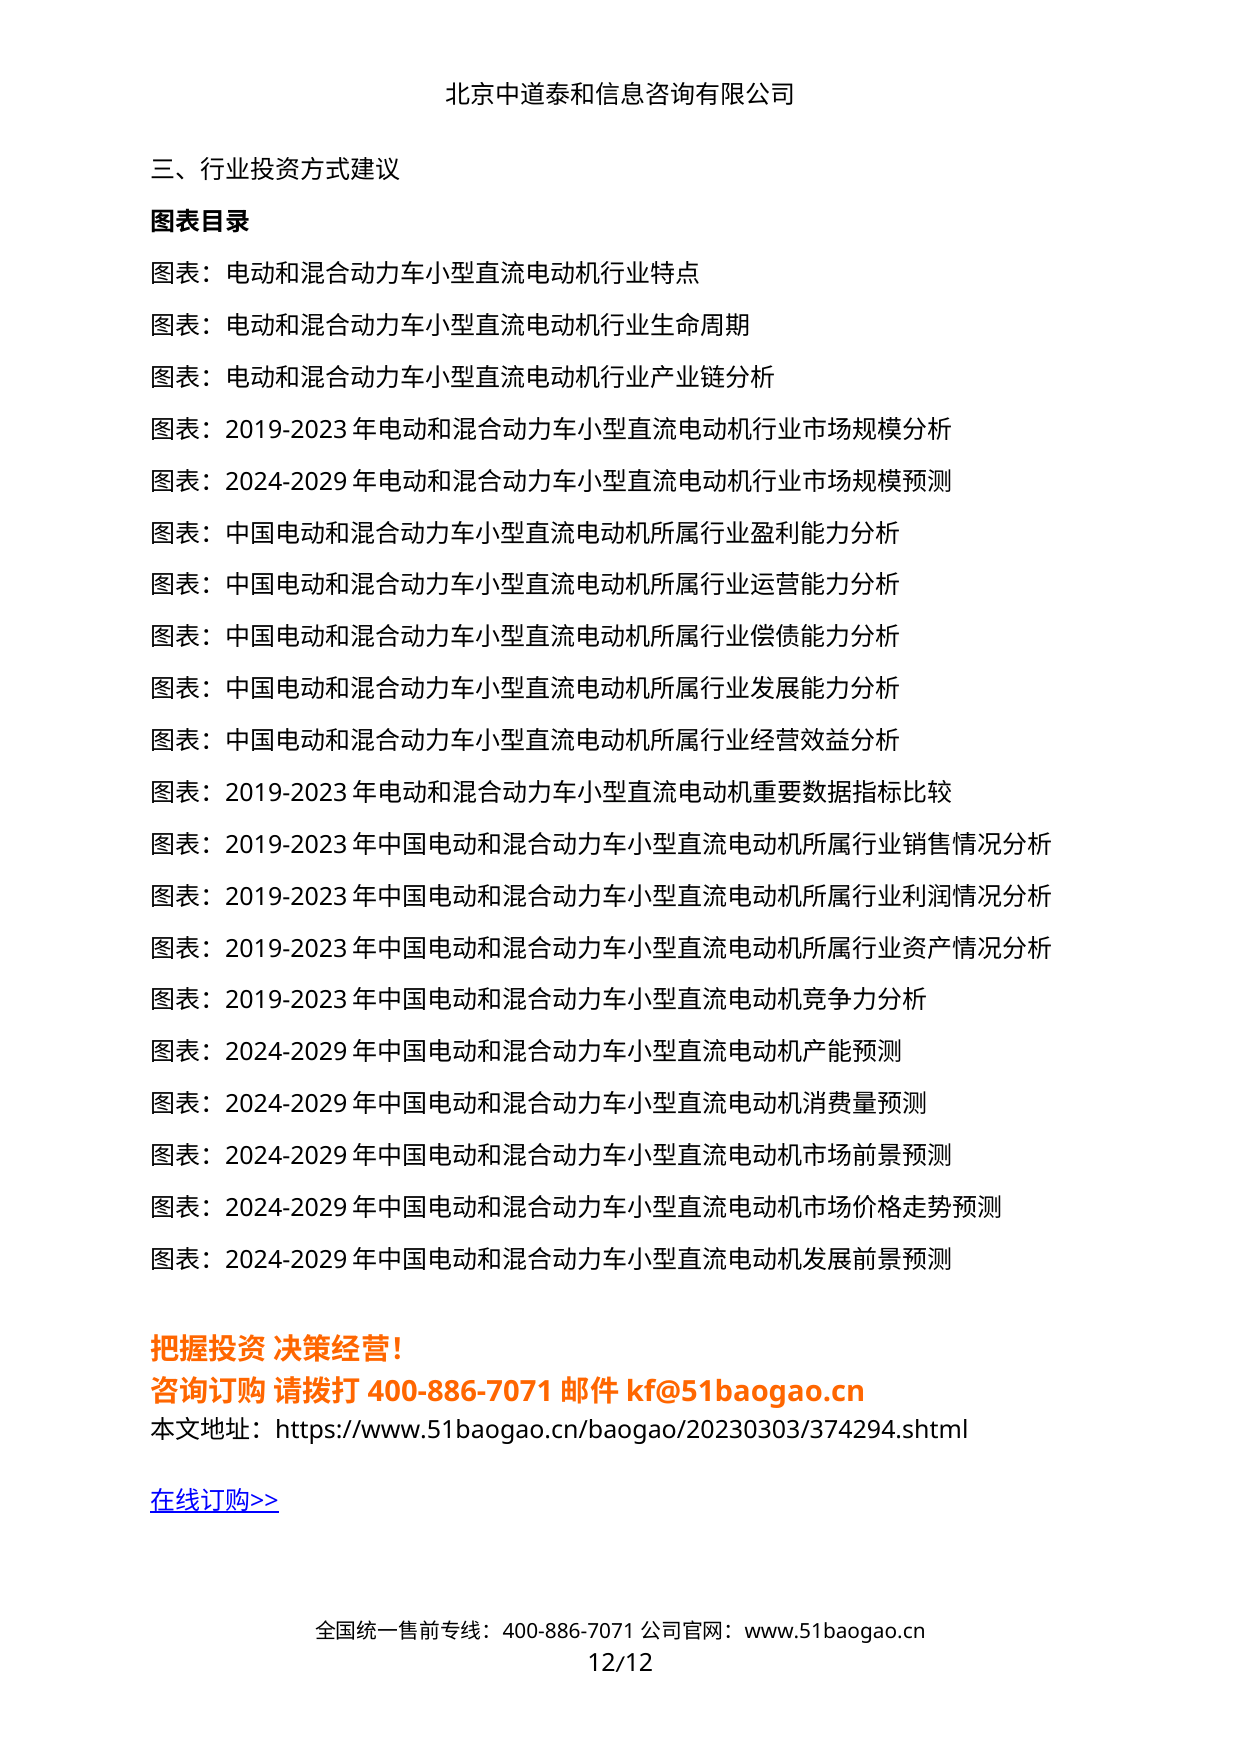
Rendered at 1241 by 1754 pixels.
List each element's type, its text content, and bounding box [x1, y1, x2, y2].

text 图表：2019-2023年中国电动和混合动力车小型直流电动机所属行业资产情况分析 [150, 928, 1090, 964]
text 图表：中国电动和混合动力车小型直流电动机所属行业发展能力分析 [150, 669, 1090, 705]
text 在线订购>> [150, 1446, 1090, 1517]
text 图表：电动和混合动力车小型直流电动机行业生命周期 [150, 306, 1090, 342]
text 图表：中国电动和混合动力车小型直流电动机所属行业经营效益分析 [150, 721, 1090, 757]
text 图表：2019-2023年电动和混合动力车小型直流电动机重要数据指标比较 [150, 772, 1090, 809]
text 图表：2024-2029年中国电动和混合动力车小型直流电动机产能预测 [150, 1032, 1090, 1068]
text 图表：2024-2029年中国电动和混合动力车小型直流电动机市场价格走势预测 [150, 1187, 1090, 1224]
text 图表：中国电动和混合动力车小型直流电动机所属行业盈利能力分析 [150, 513, 1090, 549]
text 把握投资 决策经营！咨询订购 请拨打 400-886-7071 邮件 kf@51baogao.cn本文地址：https://www.51baogao.cn/baogao/20230303/374294.shtml [150, 1291, 1090, 1446]
text 三、行业投资方式建议 [150, 150, 1090, 186]
text 图表：中国电动和混合动力车小型直流电动机所属行业偿债能力分析 [150, 617, 1090, 653]
text 图表：中国电动和混合动力车小型直流电动机所属行业运营能力分析 [150, 565, 1090, 601]
text 图表：2024-2029年电动和混合动力车小型直流电动机行业市场规模预测 [150, 461, 1090, 497]
text 图表目录 [150, 202, 1090, 238]
text 图表：2019-2023年中国电动和混合动力车小型直流电动机所属行业利润情况分析 [150, 876, 1090, 912]
text 图表：电动和混合动力车小型直流电动机行业特点 [150, 254, 1090, 290]
text 图表：2024-2029年中国电动和混合动力车小型直流电动机市场前景预测 [150, 1136, 1090, 1172]
text 图表：2019-2023年中国电动和混合动力车小型直流电动机竞争力分析 [150, 980, 1090, 1016]
text 图表：2024-2029年中国电动和混合动力车小型直流电动机发展前景预测 [150, 1239, 1090, 1276]
text 图表：电动和混合动力车小型直流电动机行业产业链分析 [150, 357, 1090, 394]
text 图表：2019-2023年电动和混合动力车小型直流电动机行业市场规模分析 [150, 409, 1090, 446]
text 图表：2019-2023年中国电动和混合动力车小型直流电动机所属行业销售情况分析 [150, 824, 1090, 861]
text 图表：2024-2029年中国电动和混合动力车小型直流电动机消费量预测 [150, 1084, 1090, 1120]
